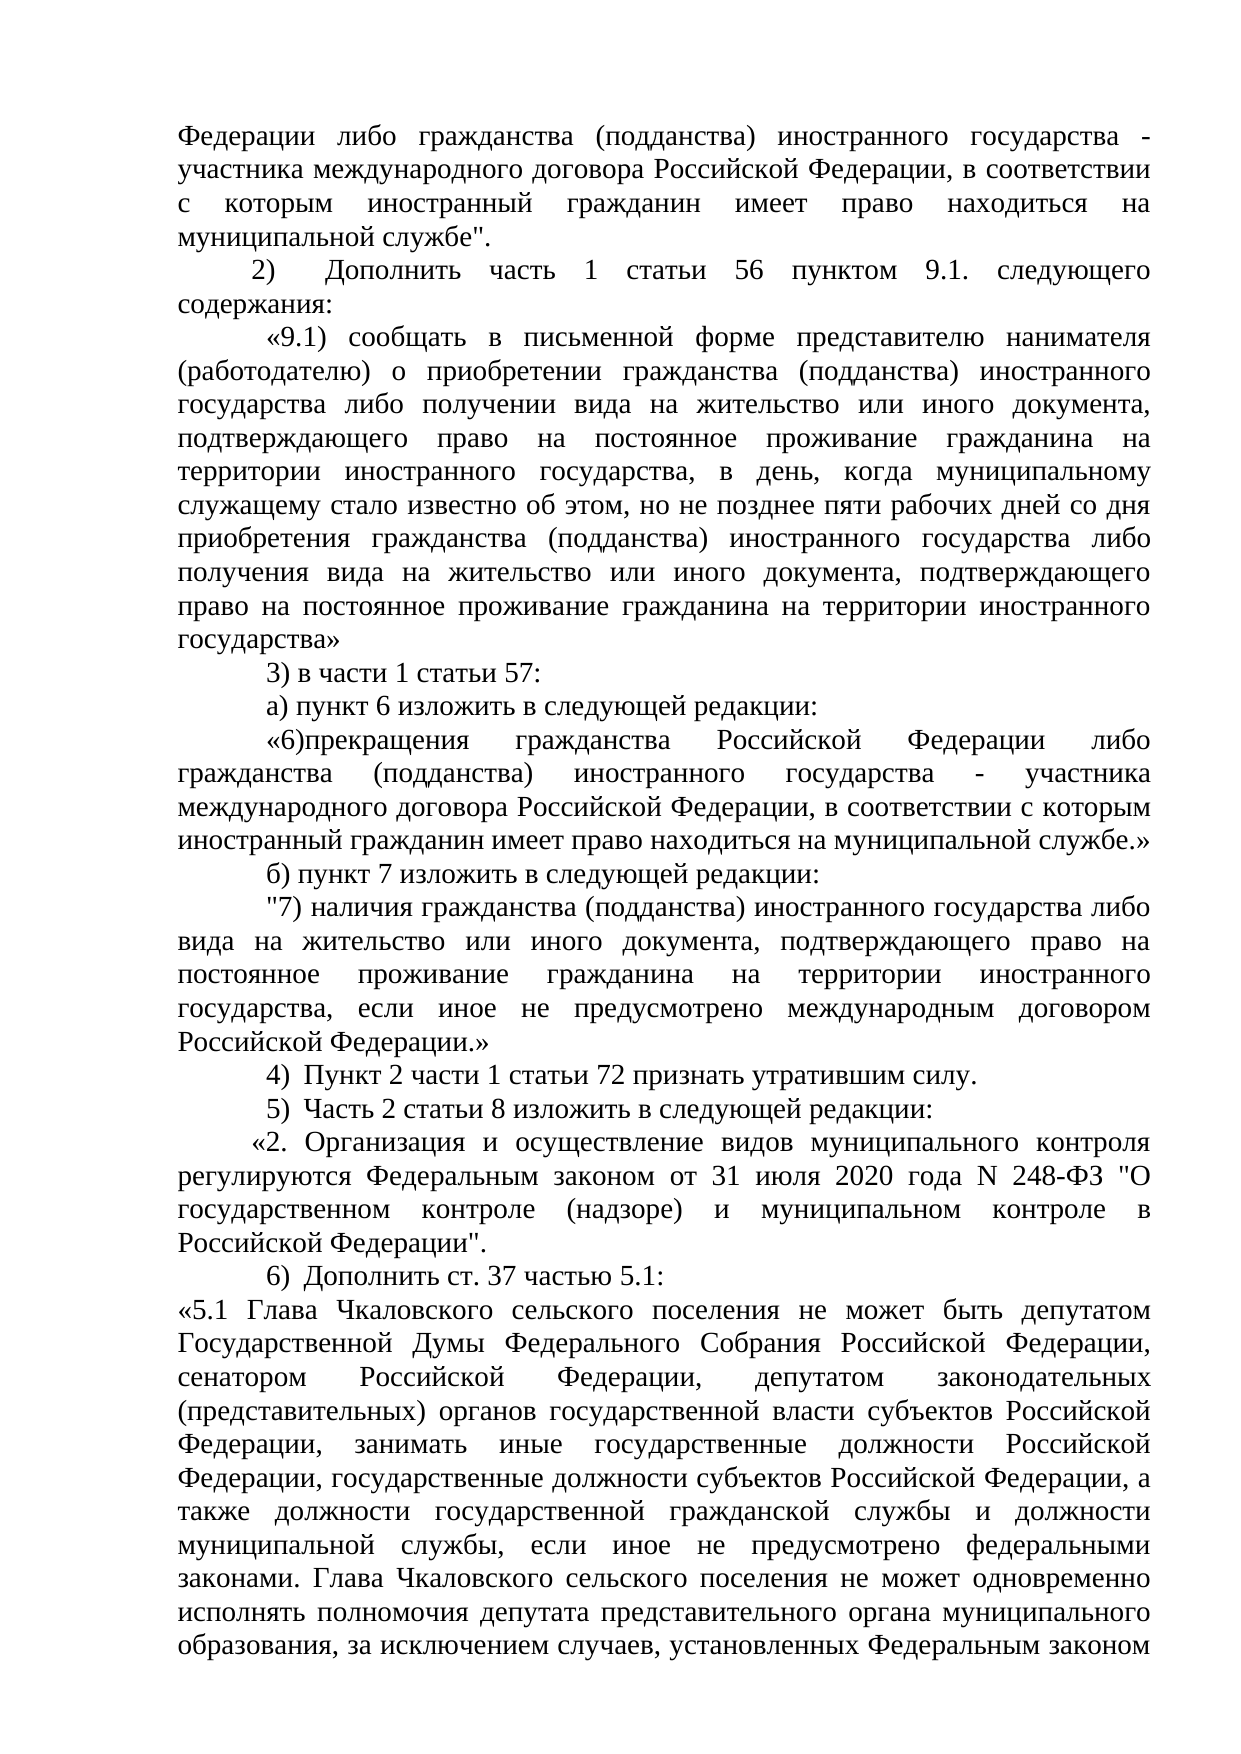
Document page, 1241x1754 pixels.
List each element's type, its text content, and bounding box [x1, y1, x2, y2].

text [177, 118, 1152, 252]
list Часть 2 статьи 8 изложить в следующей редакции: [266, 1091, 1152, 1124]
text «6)прекращения гражданства Российской Федерации либо гражданства (подданства) иностранного государства - участника международного договора Российской Федерации, в соответствии с которым иностранный гражданин имеет право находиться на муниципальной службе.» [177, 722, 1152, 856]
text 3) в части 1 статьи 57: [177, 655, 1152, 688]
list Дополнить часть 1 статьи 56 пунктом 9.1. следующего содержания: [177, 252, 1152, 319]
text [177, 1292, 1152, 1661]
text б) пункт 7 изложить в следующей редакции: [177, 856, 1152, 889]
text "7) наличия гражданства (подданства) иностранного государства либо вида на жительство или иного документа, подтверждающего право на постоянное проживание гражданина на территории иностранного государства, если иное не предусмотрено международным договором Российской Федерации.» [177, 889, 1152, 1057]
list Дополнить ст. 37 частью 5.1: [266, 1258, 1152, 1292]
list Пункт 2 части 1 статьи 72 признать утратившим силу. [266, 1057, 1152, 1091]
text «2. Организация и осуществление видов муниципального контроля регулируются Федеральным законом от 31 июля 2020 года N 248-ФЗ "О государственном контроле (надзоре) и муниципальном контроле в Российской Федерации". [177, 1124, 1152, 1258]
text «9.1) сообщать в письменной форме представителю нанимателя (работодателю) о приобретении гражданства (подданства) иностранного государства либо получении вида на жительство или иного документа, подтверждающего право на постоянное проживание гражданина на территории иностранного государства, в день, когда муниципальному служащему стало известно об этом, но не позднее пяти рабочих дней со дня приобретения гражданства (подданства) иностранного государства либо получения вида на жительство или иного документа, подтверждающего право на постоянное проживание гражданина на территории иностранного государства» [177, 319, 1152, 655]
text а) пункт 6 изложить в следующей редакции: [177, 688, 1152, 722]
